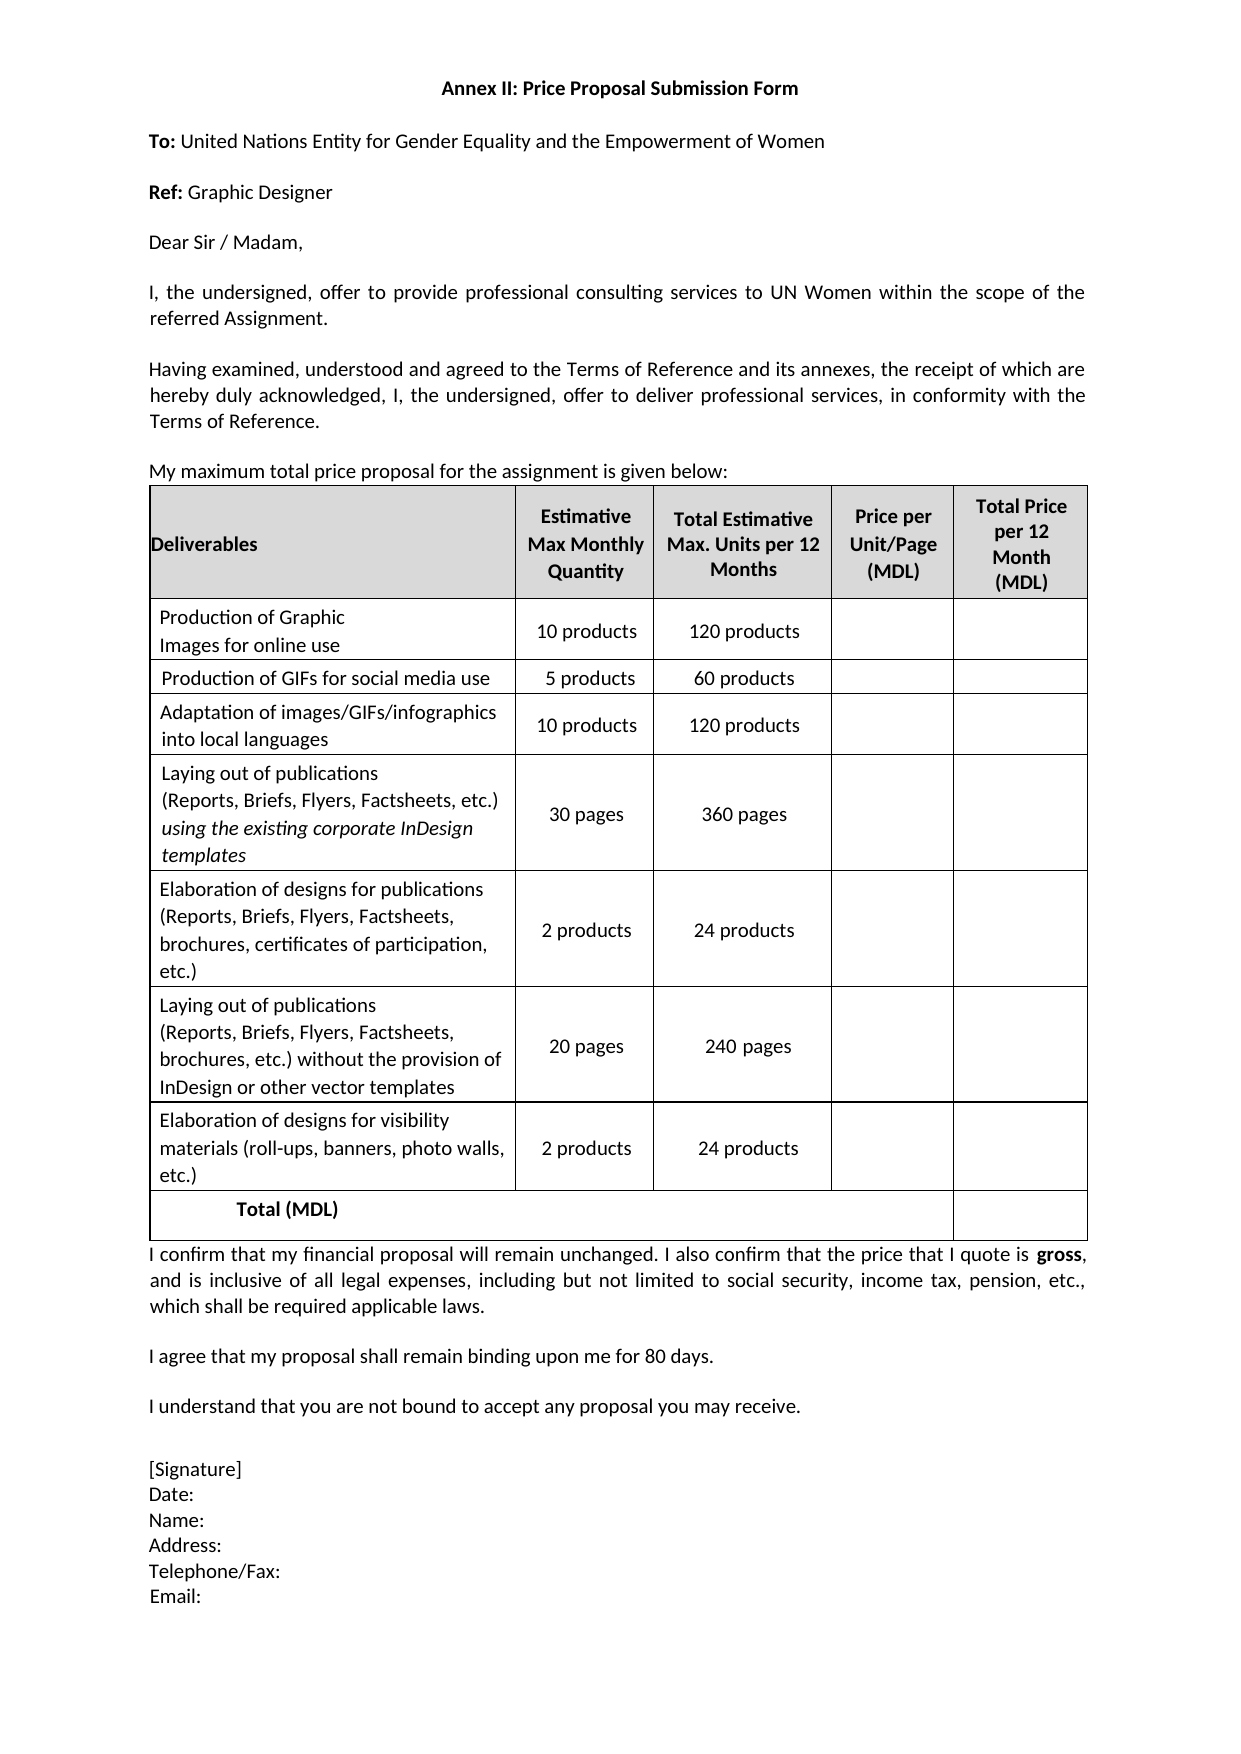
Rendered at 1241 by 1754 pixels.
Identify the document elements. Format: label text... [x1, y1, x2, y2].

text Date: [148, 1482, 295, 1507]
text [Signature] [148, 1456, 295, 1482]
table_cell [832, 660, 953, 693]
table_cell [832, 987, 953, 1101]
table_header Total Price per 12 Month (MDL) [954, 486, 1087, 598]
table_cell Laying out of publications (Reports, Briefs, Flyers, Factsheets, etc.) using the existing corporate InDesign templates [151, 755, 515, 870]
table_header Estimative Max Monthly Quantity [516, 486, 653, 598]
table_cell [954, 1103, 1087, 1190]
table_header Total Estimative Max. Units per 12 Months [654, 486, 831, 598]
table_cell 20 pages [516, 987, 653, 1101]
table_cell [831, 1191, 953, 1240]
table_header Deliverables [151, 486, 515, 598]
text I, the undersigned, offer to provide professional consulting services to UN Women within the scope of the referred Assignment. [148, 279, 1087, 331]
table_cell Adaptation of images/GIFs/infographics into local languages [151, 694, 515, 754]
table_cell 120 products [654, 694, 831, 754]
table_cell [832, 1103, 953, 1190]
table_cell [954, 755, 1087, 870]
table_cell 120 products [654, 599, 831, 659]
table_cell Production of Graphic Images for online use [151, 599, 515, 659]
table_cell [832, 755, 953, 870]
text Ref: Graphic Designer [148, 179, 868, 204]
table_cell Elaboration of designs for visibility materials (roll-ups, banners, photo walls, etc.) [151, 1103, 515, 1190]
subtitle Annex II: Price Proposal Submission Form [150, 75, 1090, 100]
text I agree that my proposal shall remain binding upon me for 80 days. [148, 1343, 1087, 1369]
table_cell [954, 1191, 1087, 1240]
text My maximum total price proposal for the assignment is given below: [148, 458, 1087, 484]
table_cell [832, 694, 953, 754]
text To: United Nations Entity for Gender Equality and the Empowerment of Women [148, 129, 868, 154]
text I understand that you are not bound to accept any proposal you may receive. [148, 1394, 1087, 1419]
table_cell 2 products [516, 1103, 653, 1190]
table_cell 60 products [654, 660, 831, 693]
table_cell 10 products [516, 694, 653, 754]
table_cell [954, 871, 1087, 986]
table_cell [832, 599, 953, 659]
text Name: [148, 1507, 295, 1532]
text Having examined, understood and agreed to the Terms of Reference and its annexes, the receipt of which are hereby duly acknowledged, I, the undersigned, offer to deliver professional services, in conformity with the Terms of Reference. [148, 356, 1087, 433]
table_cell 360 pages [654, 755, 831, 870]
table_cell [954, 599, 1087, 659]
table_cell 5 products [516, 660, 653, 693]
table_cell 2 products [516, 871, 653, 986]
table_cell 240 pages [654, 987, 831, 1101]
table_cell Total (MDL) [151, 1191, 831, 1240]
table_cell 10 products [516, 599, 653, 659]
text Dear Sir / Madam, [148, 229, 1087, 254]
table_cell 30 pages [516, 755, 653, 870]
table_cell Elaboration of designs for publications (Reports, Briefs, Flyers, Factsheets, brochures, certificates of participation, etc.) [151, 871, 515, 986]
table_cell [832, 871, 953, 986]
table_header Price per Unit/Page (MDL) [832, 486, 953, 598]
table_cell 24 products [654, 1103, 831, 1190]
table_cell [954, 694, 1087, 754]
table_cell Laying out of publications (Reports, Briefs, Flyers, Factsheets, brochures, etc.) without the provision of InDesign or other vector templates [151, 987, 515, 1101]
text Address: [148, 1532, 295, 1558]
table_cell Production of GIFs for social media use [151, 660, 515, 693]
text I confirm that my financial proposal will remain unchanged. I also confirm that the price that I quote is gross, and is inclusive of all legal expenses, including but not limited to social security, income tax, pension, etc., which shall be required applicable laws. [148, 1241, 1087, 1319]
table_cell [954, 660, 1087, 693]
table_cell [954, 987, 1087, 1101]
table_cell 24 products [654, 871, 831, 986]
text Telephone/Fax: Email: [148, 1558, 295, 1609]
